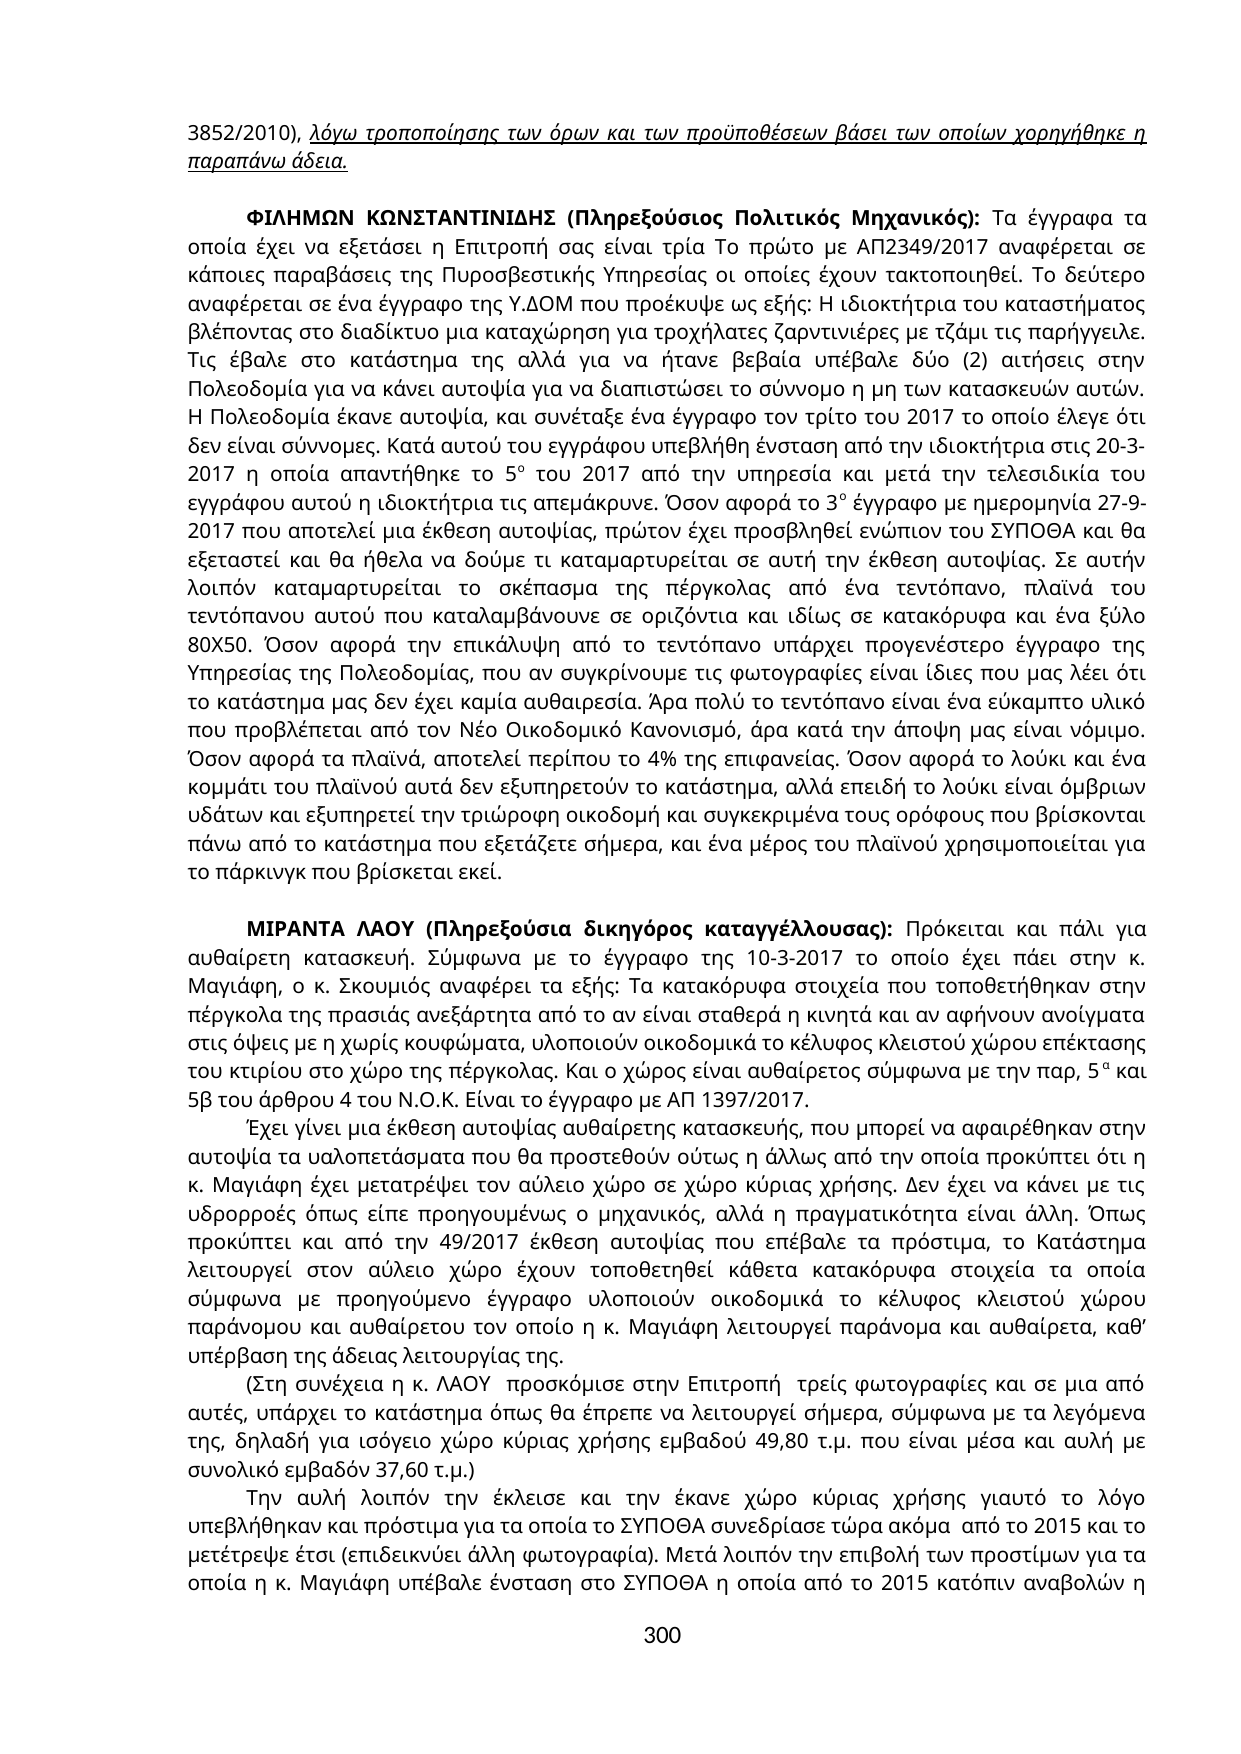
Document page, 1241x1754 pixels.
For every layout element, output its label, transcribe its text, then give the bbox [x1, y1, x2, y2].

text (Στη συνέχεια η κ. ΛΑΟΥ προσκόμισε στην Επιτροπή τρείς φωτογραφίες και σε μια από αυτές, υπάρχει το κατάστημα όπως θα έπρεπε να λειτουργεί σήμερα, σύμφωνα με τα λεγόμενα της, δηλαδή για ισόγειο χώρο κύριας χρήσης εμβαδού 49,80 τ.μ. που είναι μέσα και αυλή με συνολικό εμβαδόν 37,60 τ.μ.) [187, 1369, 1147, 1483]
text ΦΙΛΗΜΩΝ ΚΩΝΣΤΑΝΤΙΝΙΔΗΣ (Πληρεξούσιος Πολιτικός Μηχανικός): Τα έγγραφα τα οποία έχει να εξετάσει η Επιτροπή σας είναι τρία Το πρώτο με ΑΠ2349/2017 αναφέρεται σε κάποιες παραβάσεις της Πυροσβεστικής Υπηρεσίας οι οποίες έχουν τακτοποιηθεί. Το δεύτερο αναφέρεται σε ένα έγγραφο της Υ.ΔΟΜ που προέκυψε ως εξής: Η ιδιοκτήτρια του καταστήματος βλέποντας στο διαδίκτυο μια καταχώρηση για τροχήλατες ζαρντινιέρες με τζάμι τις παρήγγειλε. Τις έβαλε στο κατάστημα της αλλά για να ήτανε βεβαία υπέβαλε δύο (2) αιτήσεις στην Πολεοδομία για να κάνει αυτοψία για να διαπιστώσει το σύννομο η μη των κατασκευών αυτών. Η Πολεοδομία έκανε αυτοψία, και συνέταξε ένα έγγραφο τον τρίτο του 2017 το οποίο έλεγε ότι δεν είναι σύννομες. Κατά αυτού του εγγράφου υπεβλήθη ένσταση από την ιδιοκτήτρια στις 20-3-2017 η οποία απαντήθηκε το 5ο του 2017 από την υπηρεσία και μετά την τελεσιδικία του εγγράφου αυτού η ιδιοκτήτρια τις απεμάκρυνε. Όσον αφορά το 3ο έγγραφο με ημερομηνία 27-9-2017 που αποτελεί μια έκθεση αυτοψίας, πρώτον έχει προσβληθεί ενώπιον του ΣΥΠΟΘΑ και θα εξεταστεί και θα ήθελα να δούμε τι καταμαρτυρείται σε αυτή την έκθεση αυτοψίας. Σε αυτήν λοιπόν καταμαρτυρείται το σκέπασμα της πέργκολας από ένα τεντόπανο, πλαϊνά του τεντόπανου αυτού που καταλαμβάνουνε σε οριζόντια και ιδίως σε κατακόρυφα και ένα ξύλο 80Χ50. Όσον αφορά την επικάλυψη από το τεντόπανο υπάρχει προγενέστερο έγγραφο της Υπηρεσίας της Πολεοδομίας, που αν συγκρίνουμε τις φωτογραφίες είναι ίδιες που μας λέει ότι το κατάστημα μας δεν έχει καμία αυθαιρεσία. Άρα πολύ το τεντόπανο είναι ένα εύκαμπτο υλικό που προβλέπεται από τον Νέο Οικοδομικό Κανονισμό, άρα κατά την άποψη μας είναι νόμιμο. Όσον αφορά τα πλαϊνά, αποτελεί περίπου το 4% της επιφανείας. Όσον αφορά το λούκι και ένα κομμάτι του πλαϊνού αυτά δεν εξυπηρετούν το κατάστημα, αλλά επειδή το λούκι είναι όμβριων υδάτων και εξυπηρετεί την τριώροφη οικοδομή και συγκεκριμένα τους ορόφους που βρίσκονται πάνω από το κατάστημα που εξετάζετε σήμερα, και ένα μέρος του πλαϊνού χρησιμοποιείται για το πάρκινγκ που βρίσκεται εκεί. [187, 203, 1147, 886]
text Έχει γίνει μια έκθεση αυτοψίας αυθαίρετης κατασκευής, που μπορεί να αφαιρέθηκαν στην αυτοψία τα υαλοπετάσματα που θα προστεθούν ούτως η άλλως από την οποία προκύπτει ότι η κ. Μαγιάφη έχει μετατρέψει τον αύλειο χώρο σε χώρο κύριας χρήσης. Δεν έχει να κάνει με τις υδρορροές όπως είπε προηγουμένως ο μηχανικός, αλλά η πραγματικότητα είναι άλλη. Όπως προκύπτει και από την 49/2017 έκθεση αυτοψίας που επέβαλε τα πρόστιμα, το Κατάστημα λειτουργεί στον αύλειο χώρο έχουν τοποθετηθεί κάθετα κατακόρυφα στοιχεία τα οποία σύμφωνα με προηγούμενο έγγραφο υλοποιούν οικοδομικά το κέλυφος κλειστού χώρου παράνομου και αυθαίρετου τον οποίο η κ. Μαγιάφη λειτουργεί παράνομα και αυθαίρετα, καθ’ υπέρβαση της άδειας λειτουργίας της. [187, 1113, 1147, 1369]
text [187, 118, 1147, 175]
text ΜΙΡΑΝΤΑ ΛΑΟΥ (Πληρεξούσια δικηγόρος καταγγέλλουσας): Πρόκειται και πάλι για αυθαίρετη κατασκευή. Σύμφωνα με το έγγραφο της 10-3-2017 το οποίο έχει πάει στην κ. Μαγιάφη, ο κ. Σκουμιός αναφέρει τα εξής: Τα κατακόρυφα στοιχεία που τοποθετήθηκαν στην πέργκολα της πρασιάς ανεξάρτητα από το αν είναι σταθερά η κινητά και αν αφήνουν ανοίγματα στις όψεις με η χωρίς κουφώματα, υλοποιούν οικοδομικά το κέλυφος κλειστού χώρου επέκτασης του κτιρίου στο χώρο της πέργκολας. Και ο χώρος είναι αυθαίρετος σύμφωνα με την παρ, 5α και 5β του άρθρου 4 του Ν.Ο.Κ. Είναι το έγγραφο με ΑΠ 1397/2017. [187, 914, 1147, 1113]
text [187, 1483, 1147, 1597]
